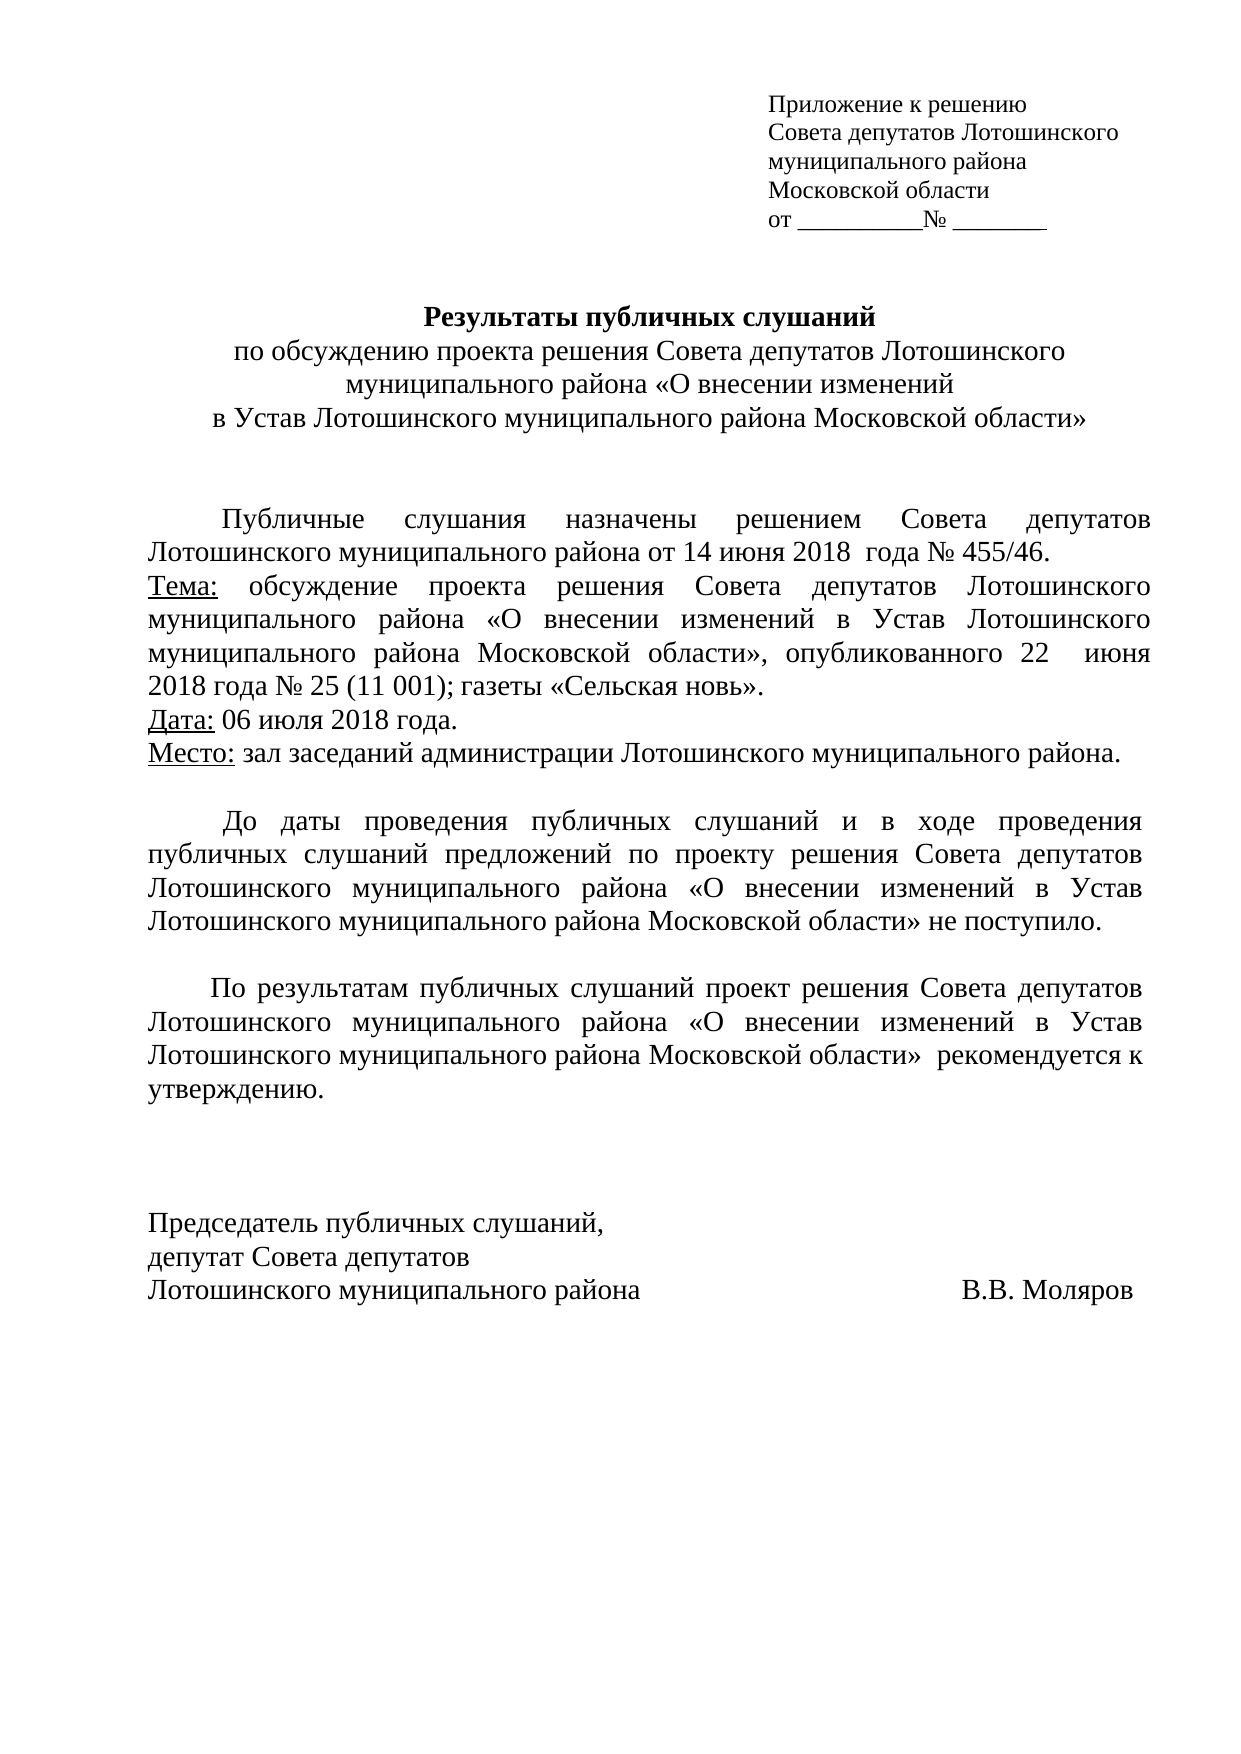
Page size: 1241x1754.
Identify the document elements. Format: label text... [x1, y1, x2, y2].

text депутат Совета депутатов [148, 1239, 1144, 1272]
text Председатель публичных слушаний, [148, 1205, 1144, 1239]
text Лотошинского муниципального района В.В. Моляров [148, 1272, 1144, 1306]
text в Устав Лотошинского муниципального района Московской области» [148, 400, 1152, 434]
text По результатам публичных слушаний проект решения Совета депутатов Лотошинского муниципального района «О внесении изменений в Устав Лотошинского муниципального района Московской области» рекомендуется к утверждению. [148, 970, 1144, 1104]
text муниципального района [768, 146, 1152, 175]
text Публичные слушания назначены решением Совета депутатов Лотошинского муниципального района от 14 июня 2018 года № 455/46. [148, 501, 1152, 568]
text Тема: обсуждение проекта решения Совета депутатов Лотошинского муниципального района «О внесении изменений в Устав Лотошинского муниципального района Московской области», опубликованного 22 июня 2018 года № 25 (11 001); газеты «Сельская новь». [148, 568, 1152, 702]
text До даты проведения публичных слушаний и в ходе проведения публичных слушаний предложений по проекту решения Совета депутатов Лотошинского муниципального района «О внесении изменений в Устав Лотошинского муниципального района Московской области» не поступило. [148, 803, 1144, 937]
text по обсуждению проекта решения Совета депутатов Лотошинского [148, 333, 1152, 367]
text Совета депутатов Лотошинского [768, 117, 1152, 146]
text Результаты публичных слушаний [148, 299, 1152, 333]
text Московской области [768, 175, 1152, 204]
text муниципального района «О внесении изменений [148, 367, 1152, 400]
text от __________№ _______ [768, 204, 1152, 232]
text Место: зал заседаний администрации Лотошинского муниципального района. [148, 736, 1152, 769]
text Дата: 06 июля 2018 года. [148, 702, 1152, 736]
text Приложение к решению [768, 89, 1152, 117]
